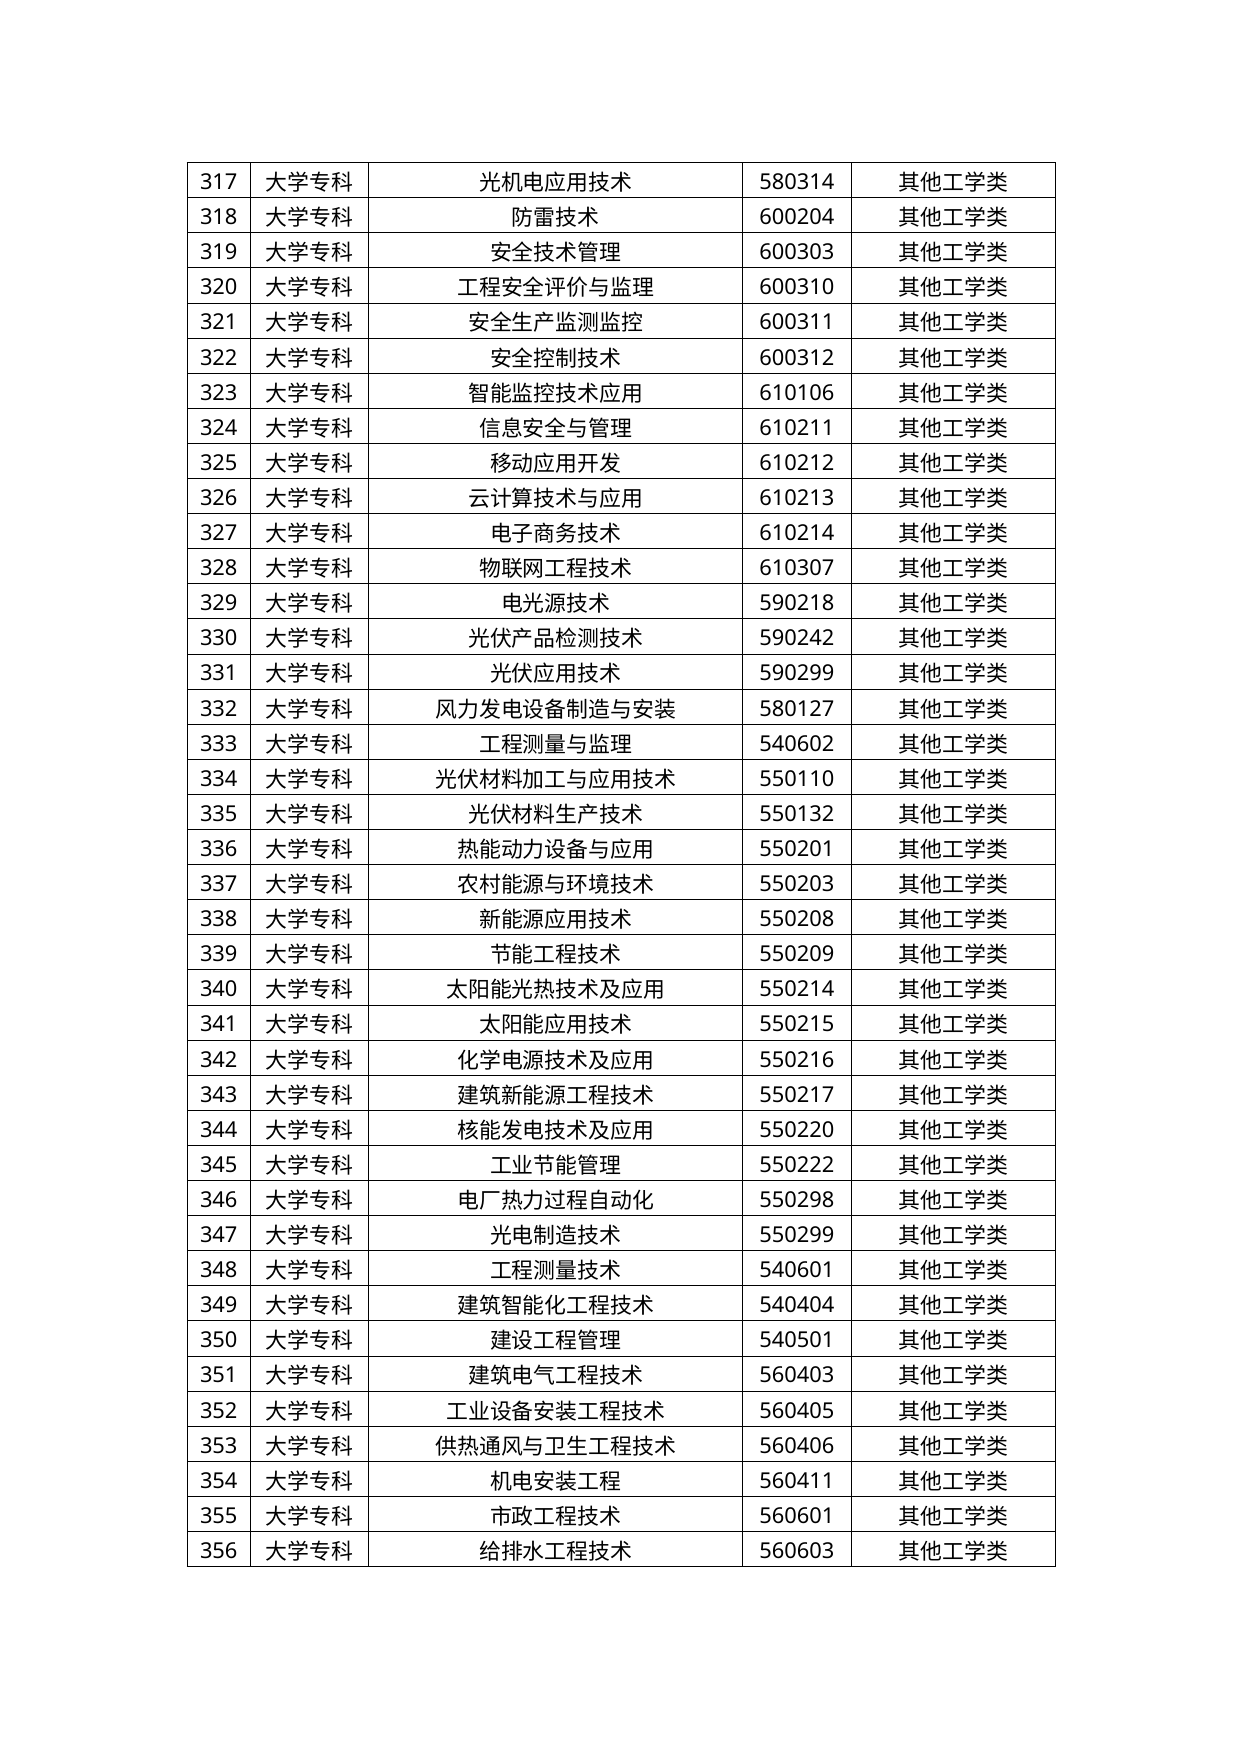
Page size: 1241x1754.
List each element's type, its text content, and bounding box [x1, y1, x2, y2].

table_cell 风力发电设备制造与安装 [369, 690, 742, 724]
table_cell 332 [188, 690, 250, 724]
table_cell 大学专科 [251, 865, 368, 899]
table_cell 580127 [743, 690, 851, 724]
table_cell 大学专科 [251, 198, 368, 232]
table_cell 其他工学类 [852, 1427, 1055, 1461]
table_cell 大学专科 [251, 830, 368, 864]
table_cell 太阳能光热技术及应用 [369, 970, 742, 1004]
table_cell 其他工学类 [852, 233, 1055, 267]
table_cell 大学专科 [251, 1181, 368, 1215]
table_cell 农村能源与环境技术 [369, 865, 742, 899]
table_cell 大学专科 [251, 1427, 368, 1461]
table_cell 机电安装工程 [369, 1462, 742, 1496]
table_cell 光伏应用技术 [369, 655, 742, 688]
table_cell 550201 [743, 830, 851, 864]
table_cell 大学专科 [251, 479, 368, 513]
table_cell 安全生产监测监控 [369, 304, 742, 337]
table_cell 化学电源技术及应用 [369, 1041, 742, 1075]
table_cell 电厂热力过程自动化 [369, 1181, 742, 1215]
table_cell 其他工学类 [852, 830, 1055, 864]
table_cell 其他工学类 [852, 584, 1055, 618]
table_cell 大学专科 [251, 163, 368, 197]
table_cell 323 [188, 374, 250, 408]
table_cell 电光源技术 [369, 584, 742, 618]
table_cell 600310 [743, 268, 851, 302]
table_cell 大学专科 [251, 1462, 368, 1496]
table_cell 319 [188, 233, 250, 267]
table_cell 其他工学类 [852, 549, 1055, 583]
table_cell 防雷技术 [369, 198, 742, 232]
table_cell 大学专科 [251, 1076, 368, 1110]
table_cell 光伏材料加工与应用技术 [369, 760, 742, 794]
table_cell 其他工学类 [852, 795, 1055, 829]
table_cell 其他工学类 [852, 268, 1055, 302]
table_cell 新能源应用技术 [369, 900, 742, 934]
table_cell 550299 [743, 1216, 851, 1250]
table_cell 大学专科 [251, 233, 368, 267]
table_cell 智能监控技术应用 [369, 374, 742, 408]
table_cell 337 [188, 865, 250, 899]
table_cell 560411 [743, 1462, 851, 1496]
table_cell 大学专科 [251, 1251, 368, 1285]
table_cell 其他工学类 [852, 690, 1055, 724]
table_cell 大学专科 [251, 1216, 368, 1250]
table_cell 550208 [743, 900, 851, 934]
table_cell 其他工学类 [852, 479, 1055, 513]
table_cell 安全控制技术 [369, 339, 742, 373]
table_cell 610106 [743, 374, 851, 408]
table_cell 给排水工程技术 [369, 1532, 742, 1566]
table_cell 330 [188, 619, 250, 653]
table_cell 344 [188, 1111, 250, 1145]
table_cell 610211 [743, 409, 851, 443]
table_cell 550298 [743, 1181, 851, 1215]
table_cell 大学专科 [251, 760, 368, 794]
table_cell 600311 [743, 304, 851, 337]
table_cell 550220 [743, 1111, 851, 1145]
table_cell 600303 [743, 233, 851, 267]
table_cell 大学专科 [251, 1111, 368, 1145]
table_cell 560403 [743, 1357, 851, 1391]
table_cell 大学专科 [251, 900, 368, 934]
table_cell 610214 [743, 514, 851, 548]
table_cell 550222 [743, 1146, 851, 1180]
table_cell 大学专科 [251, 690, 368, 724]
table_cell 工程测量技术 [369, 1251, 742, 1285]
table_cell 光电制造技术 [369, 1216, 742, 1250]
table_cell 光机电应用技术 [369, 163, 742, 197]
table_cell 610307 [743, 549, 851, 583]
table_cell 大学专科 [251, 1532, 368, 1566]
table_cell 540602 [743, 725, 851, 759]
table_cell 540601 [743, 1251, 851, 1285]
table_cell 590218 [743, 584, 851, 618]
table_cell 其他工学类 [852, 1041, 1055, 1075]
table_cell 大学专科 [251, 514, 368, 548]
table_cell 其他工学类 [852, 304, 1055, 337]
table_cell 600204 [743, 198, 851, 232]
table_cell 353 [188, 1427, 250, 1461]
table_cell 热能动力设备与应用 [369, 830, 742, 864]
table_cell 光伏材料生产技术 [369, 795, 742, 829]
table_cell 610212 [743, 444, 851, 478]
table_cell 318 [188, 198, 250, 232]
table_cell 341 [188, 1006, 250, 1039]
table_cell 其他工学类 [852, 935, 1055, 969]
table_cell 540404 [743, 1286, 851, 1320]
table_cell 其他工学类 [852, 409, 1055, 443]
table_cell 大学专科 [251, 1392, 368, 1426]
table_cell 建筑智能化工程技术 [369, 1286, 742, 1320]
table_cell 610213 [743, 479, 851, 513]
table_cell 大学专科 [251, 1497, 368, 1531]
table_cell 326 [188, 479, 250, 513]
table_cell 350 [188, 1321, 250, 1356]
table_cell 其他工学类 [852, 760, 1055, 794]
table_cell 太阳能应用技术 [369, 1006, 742, 1039]
table_cell 其他工学类 [852, 1076, 1055, 1110]
table_cell 建设工程管理 [369, 1321, 742, 1356]
table_cell 其他工学类 [852, 865, 1055, 899]
table_cell 大学专科 [251, 1006, 368, 1039]
table_cell 322 [188, 339, 250, 373]
table_cell 其他工学类 [852, 1181, 1055, 1215]
table_cell 340 [188, 970, 250, 1004]
table_cell 328 [188, 549, 250, 583]
table_cell 其他工学类 [852, 655, 1055, 688]
table_cell 节能工程技术 [369, 935, 742, 969]
table_cell 大学专科 [251, 444, 368, 478]
table_cell 大学专科 [251, 1041, 368, 1075]
table_cell 348 [188, 1251, 250, 1285]
table_cell 其他工学类 [852, 619, 1055, 653]
table_cell 核能发电技术及应用 [369, 1111, 742, 1145]
table_cell 349 [188, 1286, 250, 1320]
table_cell 329 [188, 584, 250, 618]
table_cell 560405 [743, 1392, 851, 1426]
table_cell 550217 [743, 1076, 851, 1110]
table_cell 333 [188, 725, 250, 759]
table_cell 590299 [743, 655, 851, 688]
table_cell 550110 [743, 760, 851, 794]
table_cell 其他工学类 [852, 374, 1055, 408]
table_cell 347 [188, 1216, 250, 1250]
table_cell 大学专科 [251, 304, 368, 337]
table_cell 大学专科 [251, 795, 368, 829]
table_cell 其他工学类 [852, 970, 1055, 1004]
table_cell 云计算技术与应用 [369, 479, 742, 513]
table_cell 大学专科 [251, 1357, 368, 1391]
table_cell 351 [188, 1357, 250, 1391]
table_cell 大学专科 [251, 409, 368, 443]
table_cell 其他工学类 [852, 1216, 1055, 1250]
table_cell 336 [188, 830, 250, 864]
table_cell 327 [188, 514, 250, 548]
table_cell 建筑新能源工程技术 [369, 1076, 742, 1110]
table_cell 345 [188, 1146, 250, 1180]
table_cell 其他工学类 [852, 1146, 1055, 1180]
table_cell 其他工学类 [852, 725, 1055, 759]
table_cell 其他工学类 [852, 1006, 1055, 1039]
table_cell 大学专科 [251, 1146, 368, 1180]
table_cell 大学专科 [251, 970, 368, 1004]
table_cell 335 [188, 795, 250, 829]
table_cell 331 [188, 655, 250, 688]
table_cell 市政工程技术 [369, 1497, 742, 1531]
table_cell 其他工学类 [852, 1321, 1055, 1356]
table_cell 其他工学类 [852, 198, 1055, 232]
table_cell 354 [188, 1462, 250, 1496]
table_cell 其他工学类 [852, 1251, 1055, 1285]
table_cell 321 [188, 304, 250, 337]
table_cell 其他工学类 [852, 1357, 1055, 1391]
table_cell 550215 [743, 1006, 851, 1039]
table_cell 大学专科 [251, 655, 368, 688]
table_cell 560406 [743, 1427, 851, 1461]
table_cell 324 [188, 409, 250, 443]
table_cell 339 [188, 935, 250, 969]
table_cell 334 [188, 760, 250, 794]
table_cell 550216 [743, 1041, 851, 1075]
table_cell 移动应用开发 [369, 444, 742, 478]
table_cell 光伏产品检测技术 [369, 619, 742, 653]
table_cell 其他工学类 [852, 339, 1055, 373]
table_cell 560601 [743, 1497, 851, 1531]
table_cell 其他工学类 [852, 1497, 1055, 1531]
table_cell 550209 [743, 935, 851, 969]
table_cell 其他工学类 [852, 1462, 1055, 1496]
table_cell 560603 [743, 1532, 851, 1566]
table_cell 电子商务技术 [369, 514, 742, 548]
table_cell 工程测量与监理 [369, 725, 742, 759]
table_cell 大学专科 [251, 619, 368, 653]
table_cell 540501 [743, 1321, 851, 1356]
table_cell 信息安全与管理 [369, 409, 742, 443]
table_cell 550203 [743, 865, 851, 899]
table_cell 550132 [743, 795, 851, 829]
table_cell 600312 [743, 339, 851, 373]
table_cell 工业节能管理 [369, 1146, 742, 1180]
table_cell 大学专科 [251, 725, 368, 759]
table_cell 346 [188, 1181, 250, 1215]
table_cell 其他工学类 [852, 444, 1055, 478]
table_cell 其他工学类 [852, 1111, 1055, 1145]
table_cell 590242 [743, 619, 851, 653]
table_cell 342 [188, 1041, 250, 1075]
table_cell 大学专科 [251, 935, 368, 969]
table_cell 物联网工程技术 [369, 549, 742, 583]
table_cell 325 [188, 444, 250, 478]
table_cell 356 [188, 1532, 250, 1566]
table_cell 352 [188, 1392, 250, 1426]
table_cell 其他工学类 [852, 1532, 1055, 1566]
table_cell 355 [188, 1497, 250, 1531]
table_cell 供热通风与卫生工程技术 [369, 1427, 742, 1461]
table_cell 大学专科 [251, 584, 368, 618]
table_cell 工程安全评价与监理 [369, 268, 742, 302]
table_cell 其他工学类 [852, 163, 1055, 197]
table_cell 大学专科 [251, 1286, 368, 1320]
table_cell 550214 [743, 970, 851, 1004]
table_cell 建筑电气工程技术 [369, 1357, 742, 1391]
table_cell 320 [188, 268, 250, 302]
table_cell 其他工学类 [852, 1392, 1055, 1426]
table_cell 其他工学类 [852, 1286, 1055, 1320]
table_cell 338 [188, 900, 250, 934]
table_cell 大学专科 [251, 374, 368, 408]
table_cell 580314 [743, 163, 851, 197]
table_cell 大学专科 [251, 268, 368, 302]
table_cell 工业设备安装工程技术 [369, 1392, 742, 1426]
table_cell 大学专科 [251, 1321, 368, 1356]
table_cell 343 [188, 1076, 250, 1110]
table_cell 317 [188, 163, 250, 197]
table_cell 其他工学类 [852, 514, 1055, 548]
table_cell 安全技术管理 [369, 233, 742, 267]
table_cell 其他工学类 [852, 900, 1055, 934]
table_cell 大学专科 [251, 339, 368, 373]
table_cell 大学专科 [251, 549, 368, 583]
